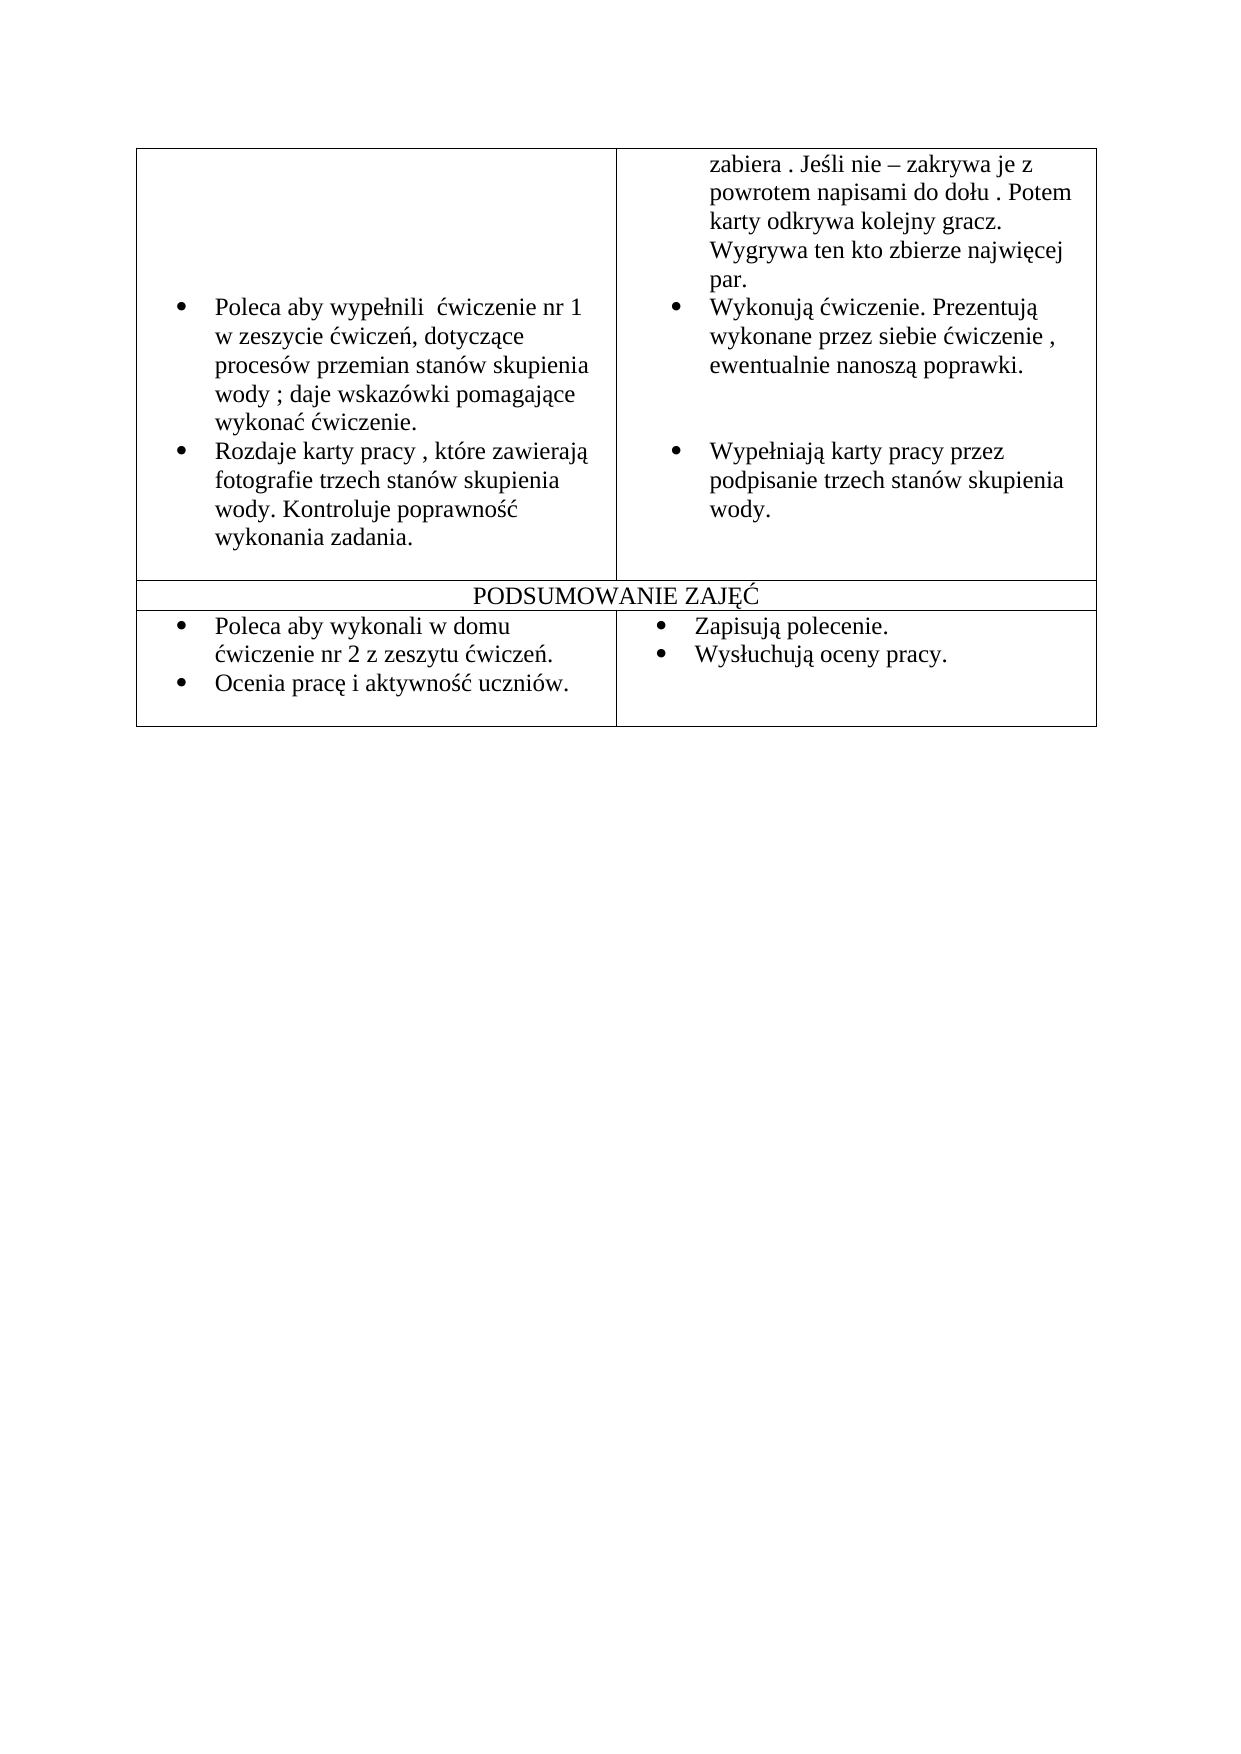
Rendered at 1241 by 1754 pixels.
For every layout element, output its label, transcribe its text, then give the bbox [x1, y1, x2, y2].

table_cell PODSUMOWANIE ZAJĘĆ [137, 581, 1096, 610]
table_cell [137, 149, 616, 580]
table_cell Zapisują polecenie. Wysłuchują oceny pracy. [617, 611, 1096, 726]
table_cell Poleca aby wykonali w domu ćwiczenie nr 2 z zeszytu ćwiczeń. Ocenia pracę i aktywność uczniów. [137, 611, 616, 726]
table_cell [617, 149, 1096, 580]
